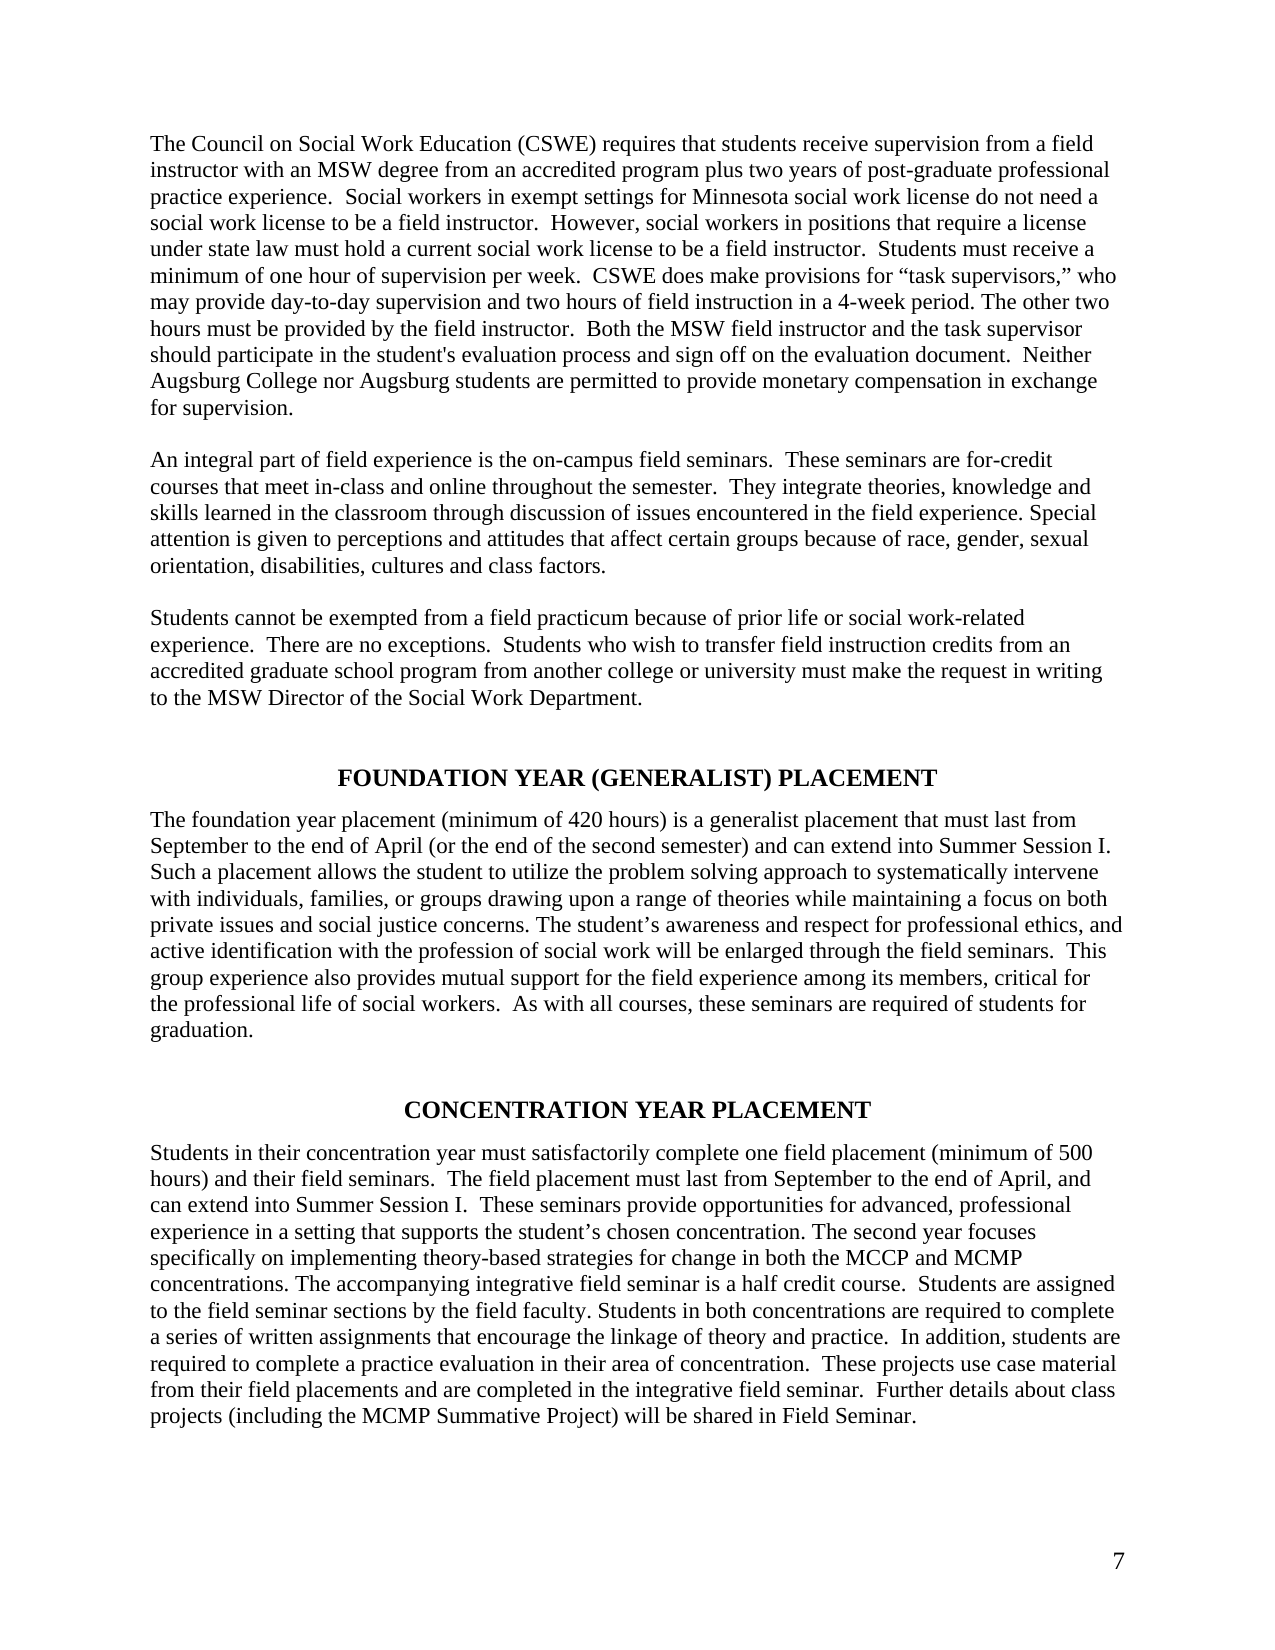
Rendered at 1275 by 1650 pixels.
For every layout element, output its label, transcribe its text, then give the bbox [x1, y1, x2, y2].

subtitle FOUNDATION YEAR (GENERALIST) PLACEMENT [150, 763, 1125, 791]
text The Council on Social Work Education (CSWE) requires that students receive supervision from a field instructor with an MSW degree from an accredited program plus two years of post-graduate professional practice experience. Social workers in exempt settings for Minnesota social work license do not need a social work license to be a field instructor. However, social workers in positions that require a license under state law must hold a current social work license to be a field instructor. Students must receive a minimum of one hour of supervision per week. CSWE does make provisions for “task supervisors,” who may provide day-to-day supervision and two hours of field instruction in a 4-week period. The other two hours must be provided by the field instructor. Both the MSW field instructor and the task supervisor should participate in the student's evaluation process and sign off on the evaluation document. Neither Augsburg College nor Augsburg students are permitted to provide monetary compensation in exchange for supervision. [150, 130, 1125, 420]
text The foundation year placement (minimum of 420 hours) is a generalist placement that must last from September to the end of April (or the end of the second semester) and can extend into Summer Session I. Such a placement allows the student to utilize the problem solving approach to systematically intervene with individuals, families, or groups drawing upon a range of theories while maintaining a focus on both private issues and social justice concerns. The student’s awareness and respect for professional ethics, and active identification with the profession of social work will be enlarged through the field seminars. This group experience also provides mutual support for the field experience among its members, critical for the professional life of social workers. As with all courses, these seminars are required of students for graduation. [150, 806, 1125, 1043]
subtitle CONCENTRATION YEAR PLACEMENT [150, 1096, 1125, 1124]
text Students cannot be exempted from a field practicum because of prior life or social work-related experience. There are no exceptions. Students who wish to transfer field instruction credits from an accredited graduate school program from another college or university must make the request in writing to the MSW Director of the Social Work Department. [150, 604, 1125, 710]
text Students in their concentration year must satisfactorily complete one field placement (minimum of 500 hours) and their field seminars. The field placement must last from September to the end of April, and can extend into Summer Session I. These seminars provide opportunities for advanced, professional experience in a setting that supports the student’s chosen concentration. The second year focuses specifically on implementing theory-based strategies for change in both the MCCP and MCMP concentrations. The accompanying integrative field seminar is a half credit course. Students are assigned to the field seminar sections by the field faculty. Students in both concentrations are required to complete a series of written assignments that encourage the linkage of theory and practice. In addition, students are required to complete a practice evaluation in their area of concentration. These projects use case material from their field placements and are completed in the integrative field seminar. Further details about class projects (including the MCMP Summative Project) will be shared in Field Seminar. [150, 1139, 1125, 1429]
text An integral part of field experience is the on-campus field seminars. These seminars are for-credit courses that meet in-class and online throughout the semester. They integrate theories, knowledge and skills learned in the classroom through discussion of issues encountered in the field experience. Special attention is given to perceptions and attitudes that affect certain groups because of race, gender, sexual orientation, disabilities, cultures and class factors. [150, 446, 1125, 578]
